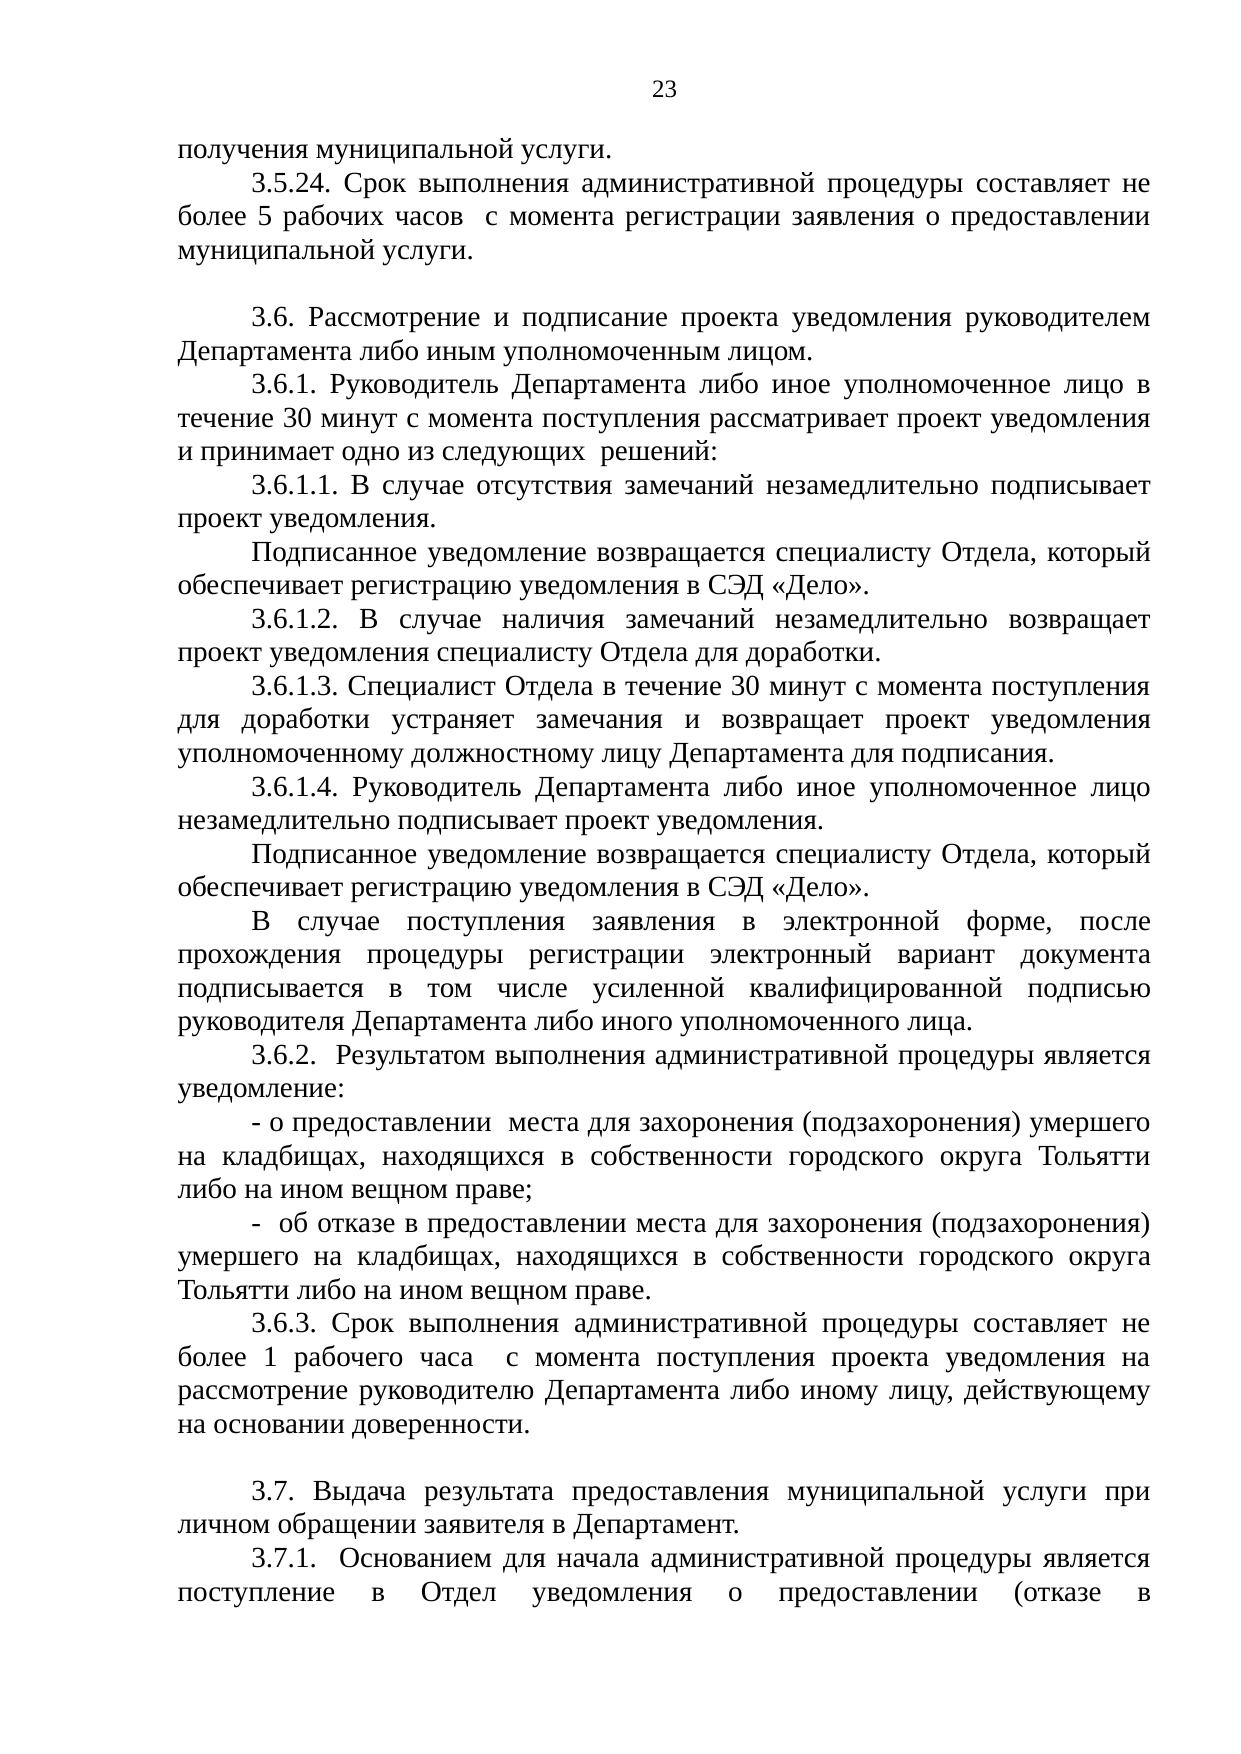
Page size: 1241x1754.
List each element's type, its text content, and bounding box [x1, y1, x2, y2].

text В случае поступления заявления в электронной форме, после прохождения процедуры регистрации электронный вариант документа подписывается в том числе усиленной квалифицированной подписью руководителя Департамента либо иного уполномоченного лица. [177, 903, 1152, 1037]
text 3.6.2. Результатом выполнения административной процедуры является уведомление: [177, 1037, 1152, 1104]
text 3.6.1.1. В случае отсутствия замечаний незамедлительно подписывает проект уведомления. [177, 467, 1152, 534]
text - о предоставлении места для захоронения (подзахоронения) умершего на кладбищах, находящихся в собственности городского округа Тольятти либо на ином вещном праве; [177, 1104, 1152, 1205]
text Подписанное уведомление возвращается специалисту Отдела, который обеспечивает регистрацию уведомления в СЭД «Дело». [177, 534, 1152, 601]
text 3.6.1.2. В случае наличия замечаний незамедлительно возвращает проект уведомления специалисту Отдела для доработки. [177, 601, 1152, 668]
text 3.6.1. Руководитель Департамента либо иное уполномоченное лицо в течение 30 минут с момента поступления рассматривает проект уведомления и принимает одно из следующих решений: [177, 366, 1152, 467]
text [177, 131, 1152, 165]
text Подписанное уведомление возвращается специалисту Отдела, который обеспечивает регистрацию уведомления в СЭД «Дело». [177, 836, 1152, 903]
text 3.6.1.3. Специалист Отдела в течение 30 минут с момента поступления для доработки устраняет замечания и возвращает проект уведомления уполномоченному должностному лицу Департамента для подписания. [177, 668, 1152, 769]
text 3.7. Выдача результата предоставления муниципальной услуги при личном обращении заявителя в Департамент. [177, 1473, 1152, 1540]
text 3.6.1.4. Руководитель Департамента либо иное уполномоченное лицо незамедлительно подписывает проект уведомления. [177, 769, 1152, 836]
text 3.5.24. Срок выполнения административной процедуры составляет не более 5 рабочих часов с момента регистрации заявления о предоставлении муниципальной услуги. [177, 165, 1152, 266]
text 3.6.3. Срок выполнения административной процедуры составляет не более 1 рабочего часа с момента поступления проекта уведомления на рассмотрение руководителю Департамента либо иному лицу, действующему на основании доверенности. [177, 1305, 1152, 1439]
text - об отказе в предоставлении места для захоронения (подзахоронения) умершего на кладбищах, находящихся в собственности городского округа Тольятти либо на ином вещном праве. [177, 1205, 1152, 1305]
text 3.6. Рассмотрение и подписание проекта уведомления руководителем Департамента либо иным уполномоченным лицом. [177, 299, 1152, 366]
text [177, 1540, 1152, 1607]
